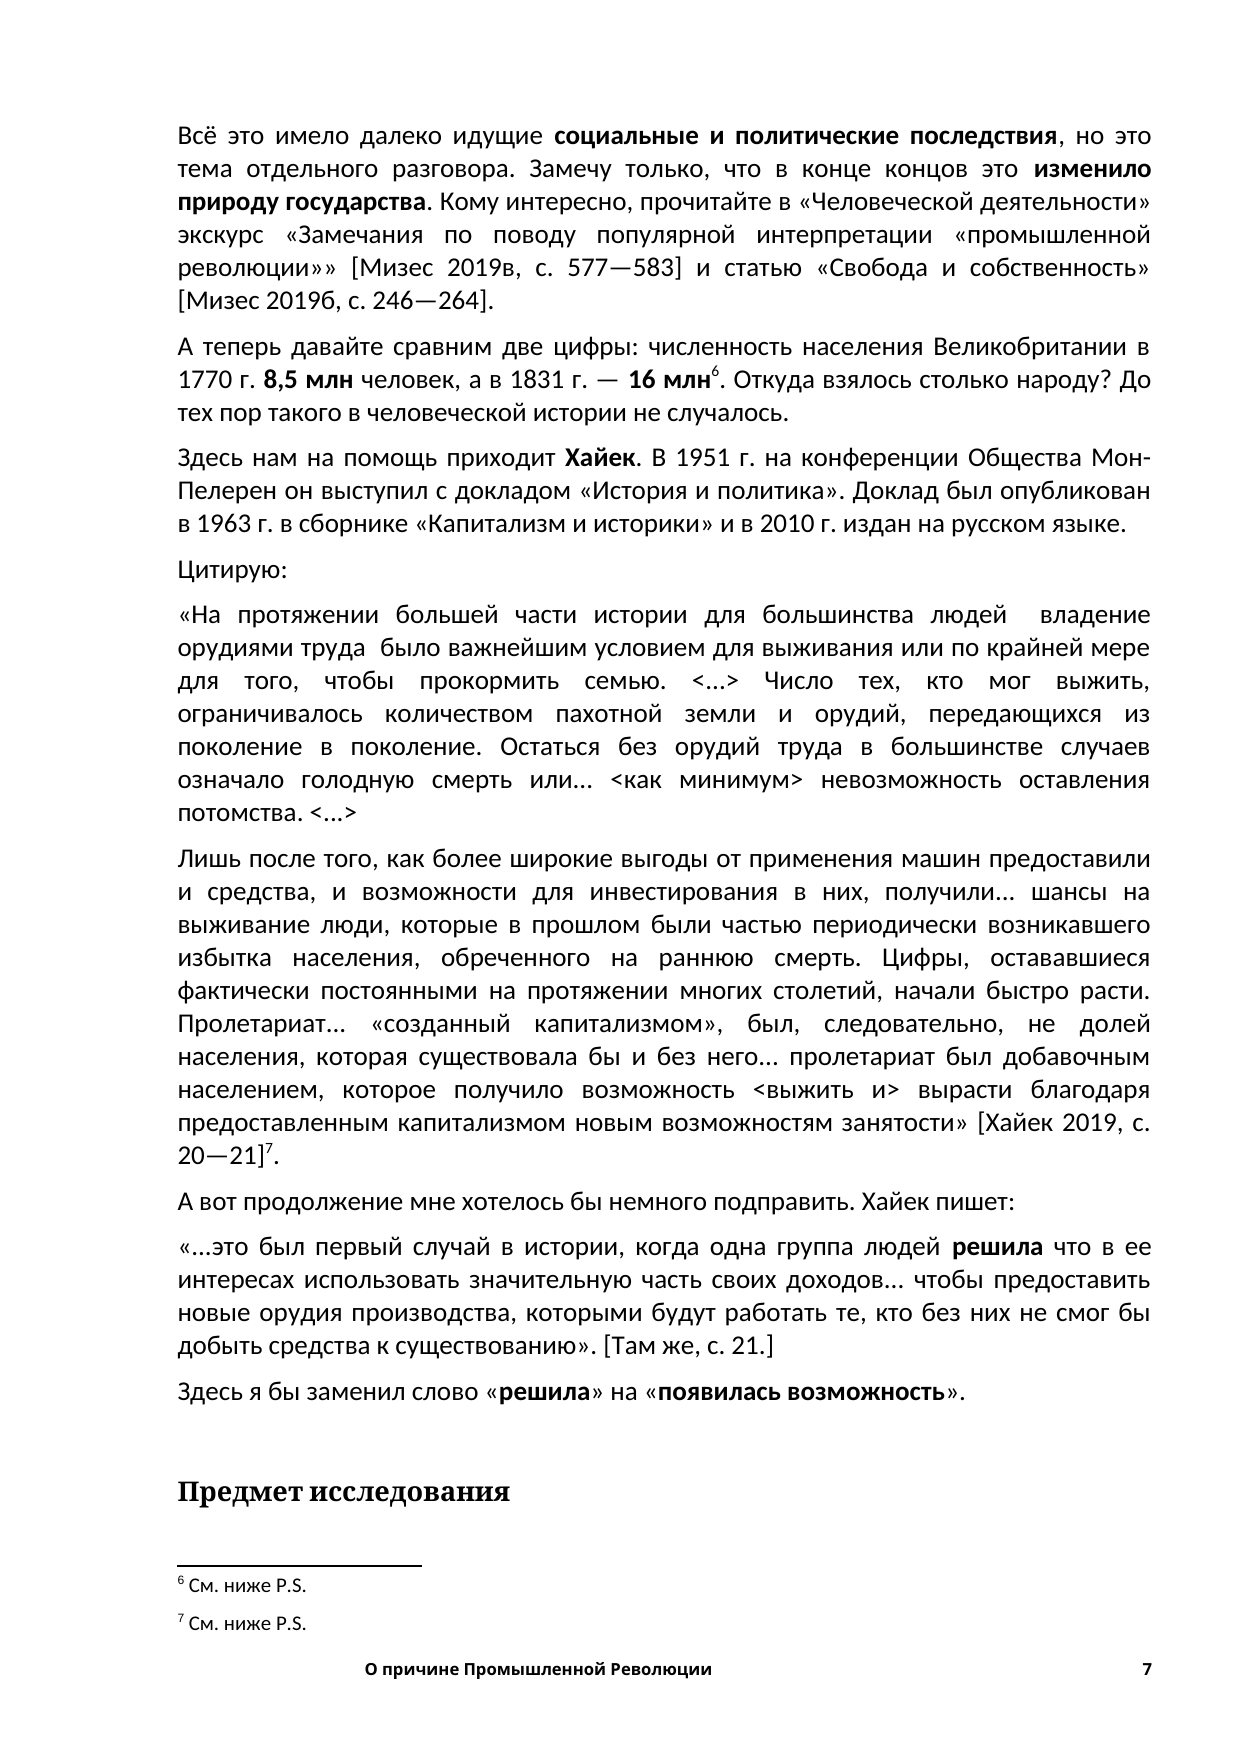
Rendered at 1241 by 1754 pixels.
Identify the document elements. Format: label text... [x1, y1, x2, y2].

text А вот продолжение мне хотелось бы немного подправить. Хайек пишет: [177, 1184, 1152, 1217]
text «...это был первый случай в истории, когда одна группа людей решила что в ее интересах использовать значительную часть своих доходов... чтобы предоставить новые орудия производства, которыми будут работать те, кто без них не смог бы добыть средства к существованию». [Там же, с. 21.] [177, 1229, 1152, 1361]
text Всё это имело далеко идущие социальные и политические последствия, но это тема отдельного разговора. Замечу только, что в конце концов это изменило природу государства. Кому интересно, прочитайте в «Человеческой деятельности» экскурс «Замечания по поводу популярной интерпретации «промышленной революции»» [Мизес 2019в, с. 577—583] и статью «Свобода и собственность» [Мизес 2019б, с. 246—264]. [177, 118, 1152, 316]
text Лишь после того, как более широкие выгоды от применения машин предоставили и средства, и возможности для инвестирования в них, получили... шансы на выживание люди, которые в прошлом были частью периодически возникавшего избытка населения, обреченного на раннюю смерть. Цифры, остававшиеся фактически постоянными на протяжении многих столетий, начали быстро расти. Пролетариат... «созданный капитализмом», был, следовательно, не долей населения, которая существовала бы и без него... пролетариат был добавочным населением, которое получило возможность <выжить и> вырасти благодаря предоставленным капитализмом новым возможностям занятости» [Хайек 2019, с. 20—21]. [177, 841, 1152, 1171]
text Здесь нам на помощь приходит Хайек. В 1951 г. на конференции Общества Мон-Пелерен он выступил с докладом «История и политика». Доклад был опубликован в 1963 г. в сборнике «Капитализм и историки» и в 2010 г. издан на русском языке. [177, 440, 1152, 539]
text Цитирую: [177, 552, 1152, 585]
text А теперь давайте сравним две цифры: численность населения Великобритании в 1770 г. 8,5 млн человек, а в 1831 г. — 16 млн. Откуда взялось столько народу? До тех пор такого в человеческой истории не случалось. [177, 329, 1152, 428]
text Здесь я бы заменил слово «решила» на «появилась возможность». [177, 1374, 1152, 1407]
text «На протяжении большей части истории для большинства людей владение орудиями труда было важнейшим условием для выживания или по крайней мере для того, чтобы прокормить семью. <...> Число тех, кто мог выжить, ограничивалось количеством пахотной земли и орудий, передающихся из поколение в поколение. Остаться без орудий труда в большинстве случаев означало голодную смерть или... <как минимум> невозможность оставления потомства. <...> [177, 597, 1152, 828]
subtitle Предмет исследования [177, 1477, 1152, 1508]
